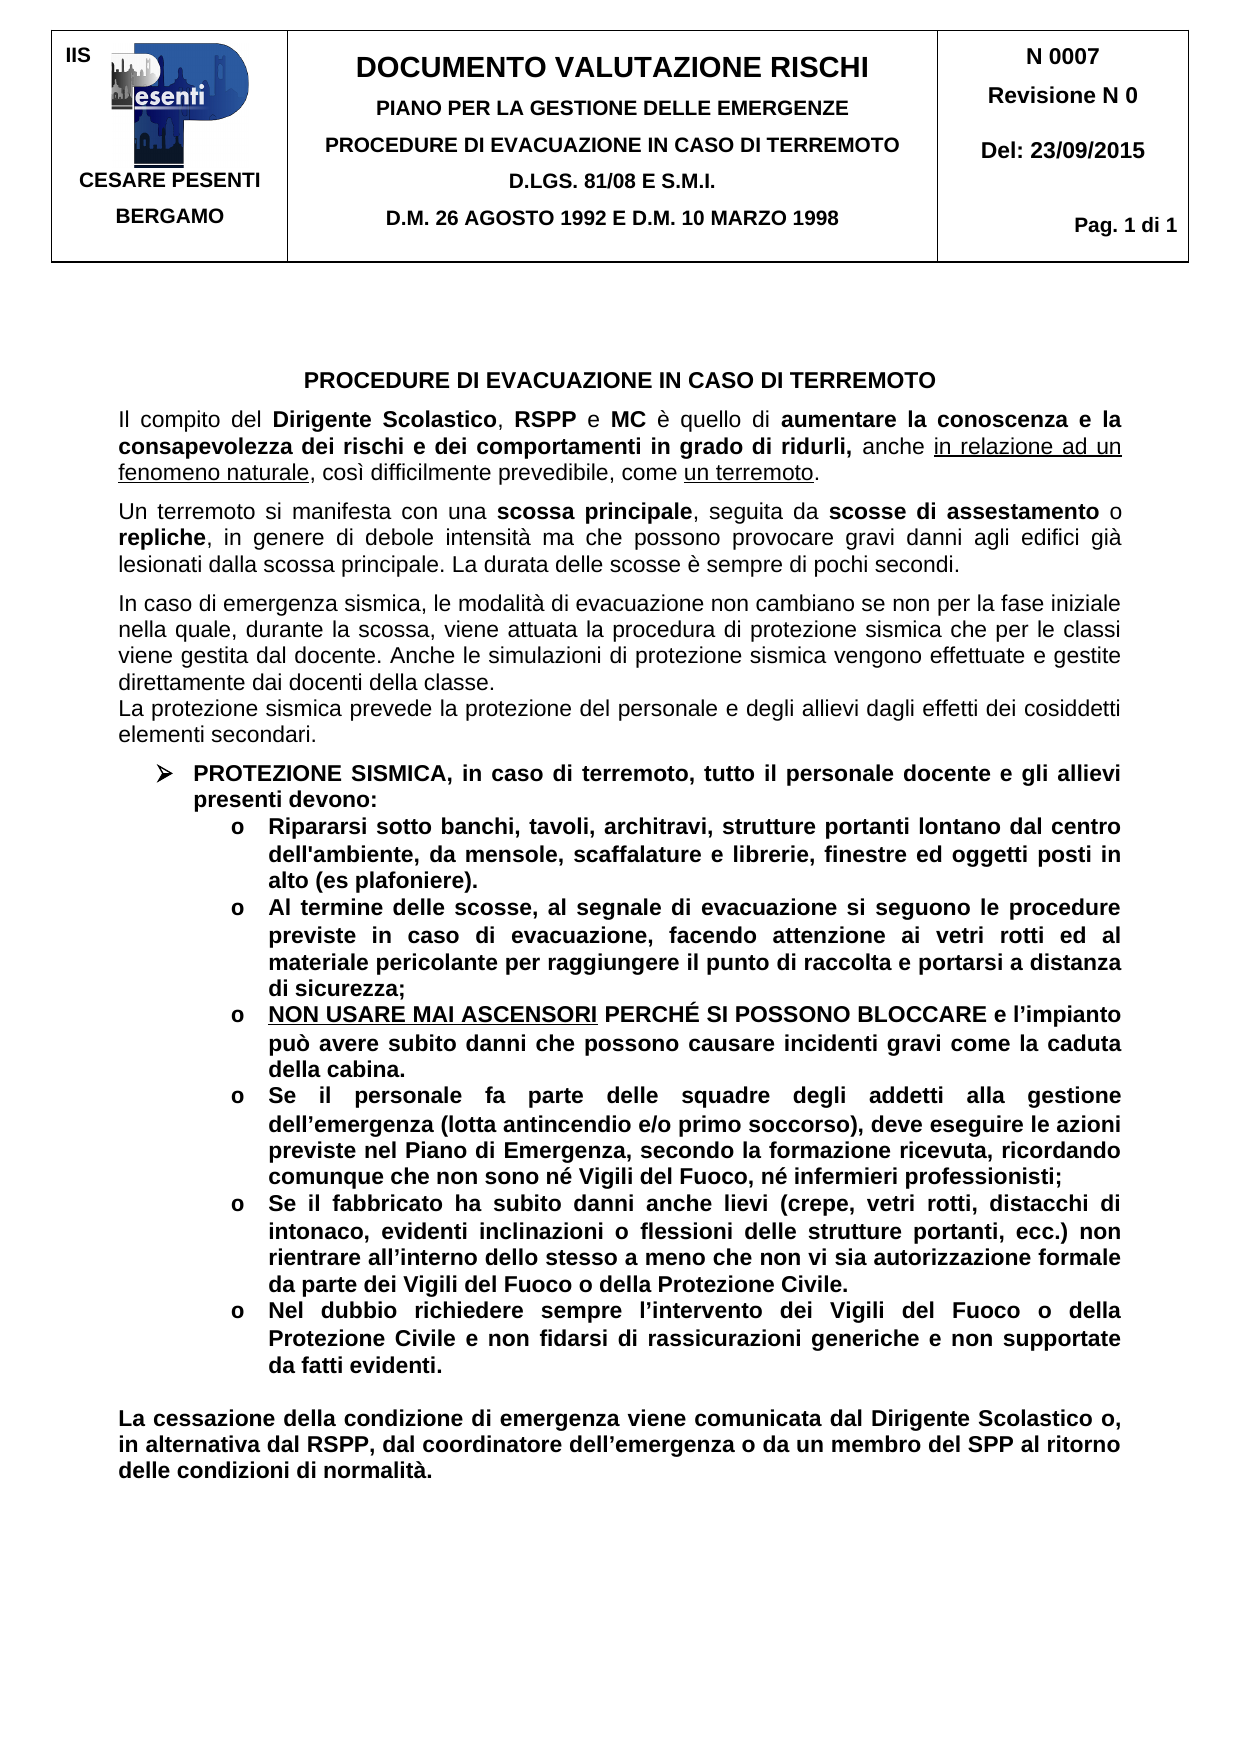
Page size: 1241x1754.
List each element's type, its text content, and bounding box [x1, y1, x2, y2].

list Al termine delle scosse, al segnale di evacuazione si seguono le procedure previste in caso di evacuazione, facendo attenzione ai vetri rotti ed al materiale pericolante per raggiungere il punto di raccolta e portarsi a distanza di sicurezza; [231, 894, 1122, 1001]
text Il compito del Dirigente Scolastico, RSPP e MC è quello di aumentare la conoscenza e la consapevolezza dei rischi e dei comportamenti in grado di ridurli, anche in relazione ad un fenomeno naturale, così difficilmente prevedibile, come un terremoto. [118, 406, 1122, 485]
list Nel dubbio richiedere sempre l’intervento dei Vigili del Fuoco o della Protezione Civile e non fidarsi di rassicurazioni generiche e non supportate da fatti evidenti. [231, 1297, 1122, 1378]
list Ripararsi sotto banchi, tavoli, architravi, strutture portanti lontano dal centro dell'ambiente, da mensole, scaffalature e librerie, finestre ed oggetti posti in alto (es plafoniere). [231, 813, 1122, 894]
list PROTEZIONE SISMICA, in caso di terremoto, tutto il personale docente e gli allievi presenti devono: [156, 760, 1122, 813]
text PROCEDURE DI EVACUAZIONE IN CASO DI TERREMOTO [118, 367, 1122, 394]
list Se il fabbricato ha subito danni anche lievi (crepe, vetri rotti, distacchi di intonaco, evidenti inclinazioni o flessioni delle strutture portanti, ecc.) non rientrare all’interno dello stesso a meno che non vi sia autorizzazione formale da parte dei Vigili del Fuoco o della Protezione Civile. [231, 1190, 1122, 1297]
text La protezione sismica prevede la protezione del personale e degli allievi dagli effetti dei cosiddetti elementi secondari. [118, 695, 1122, 748]
text La cessazione della condizione di emergenza viene comunicata dal Dirigente Scolastico o, in alternativa dal RSPP, dal coordinatore dell’emergenza o da un membro del SPP al ritorno delle condizioni di normalità. [118, 1404, 1122, 1483]
picture [111, 43, 249, 168]
list Se il personale fa parte delle squadre degli addetti alla gestione dell’emergenza (lotta antincendio e/o primo soccorso), deve eseguire le azioni previste nel Piano di Emergenza, secondo la formazione ricevuta, ricordando comunque che non sono né Vigili del Fuoco, né infermieri professionisti; [231, 1082, 1122, 1190]
list NON USARE MAI ASCENSORI PERCHÉ SI POSSONO BLOCCARE e l’impianto può avere subito danni che possono causare incidenti gravi come la caduta della cabina. [231, 1001, 1122, 1082]
text Un terremoto si manifesta con una scossa principale, seguita da scosse di assestamento o repliche, in genere di debole intensità ma che possono provocare gravi danni agli edifici già lesionati dalla scossa principale. La durata delle scosse è sempre di pochi secondi. [118, 498, 1122, 577]
text In caso di emergenza sismica, le modalità di evacuazione non cambiano se non per la fase iniziale nella quale, durante la scossa, viene attuata la procedura di protezione sismica che per le classi viene gestita dal docente. Anche le simulazioni di protezione sismica vengono effettuate e gestite direttamente dai docenti della classe. [118, 589, 1122, 695]
